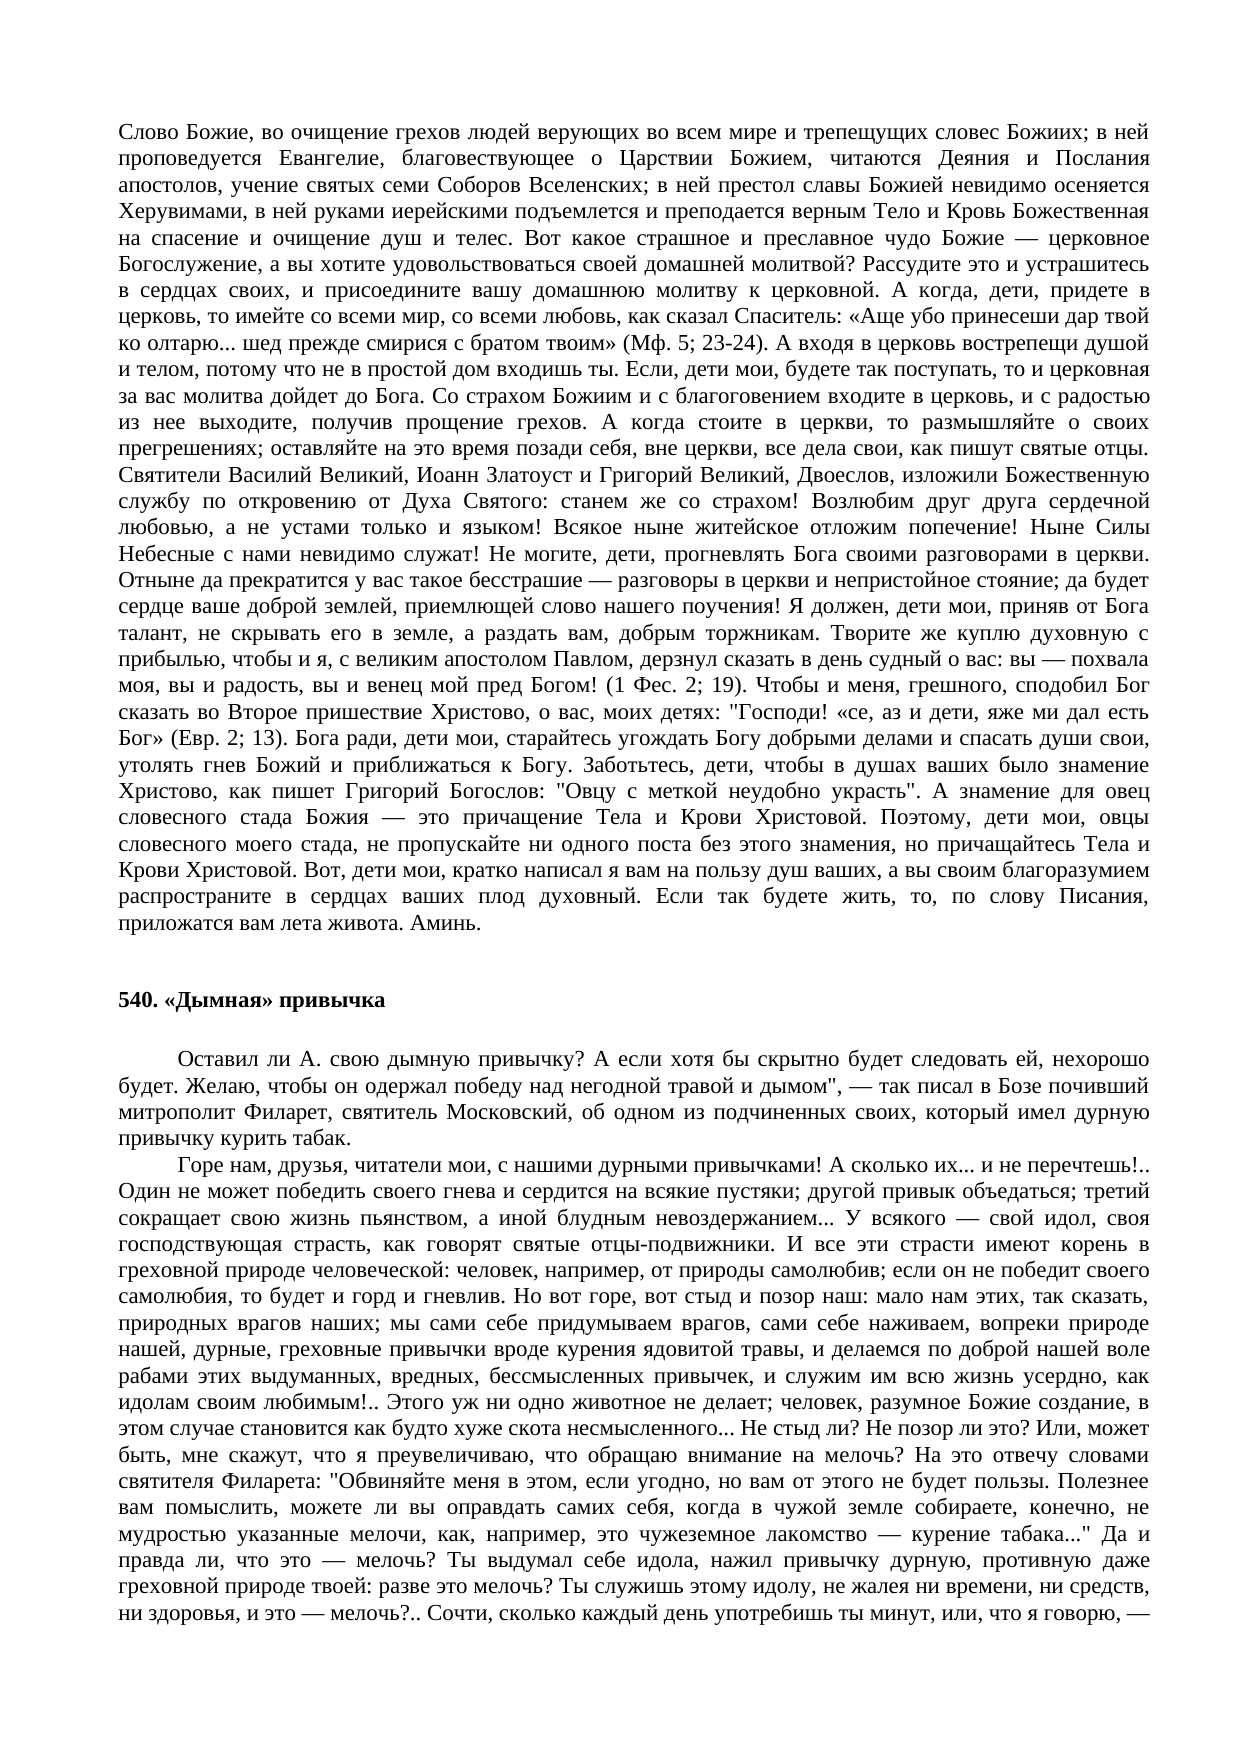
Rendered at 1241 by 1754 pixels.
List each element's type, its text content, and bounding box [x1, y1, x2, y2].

subtitle 540. «Дымная» привычка [118, 986, 1152, 1013]
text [118, 118, 1152, 935]
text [118, 1151, 1152, 1625]
text Оставил ли А. свою дымную привычку? А если хотя бы скрытно будет следовать ей, нехорошо будет. Желаю, чтобы он одержал победу над негодной травой и дымом", — так писал в Бозе почивший митрополит Филарет, святитель Московский, об одном из подчиненных своих, который имел дурную привычку курить табак. [118, 1045, 1152, 1151]
